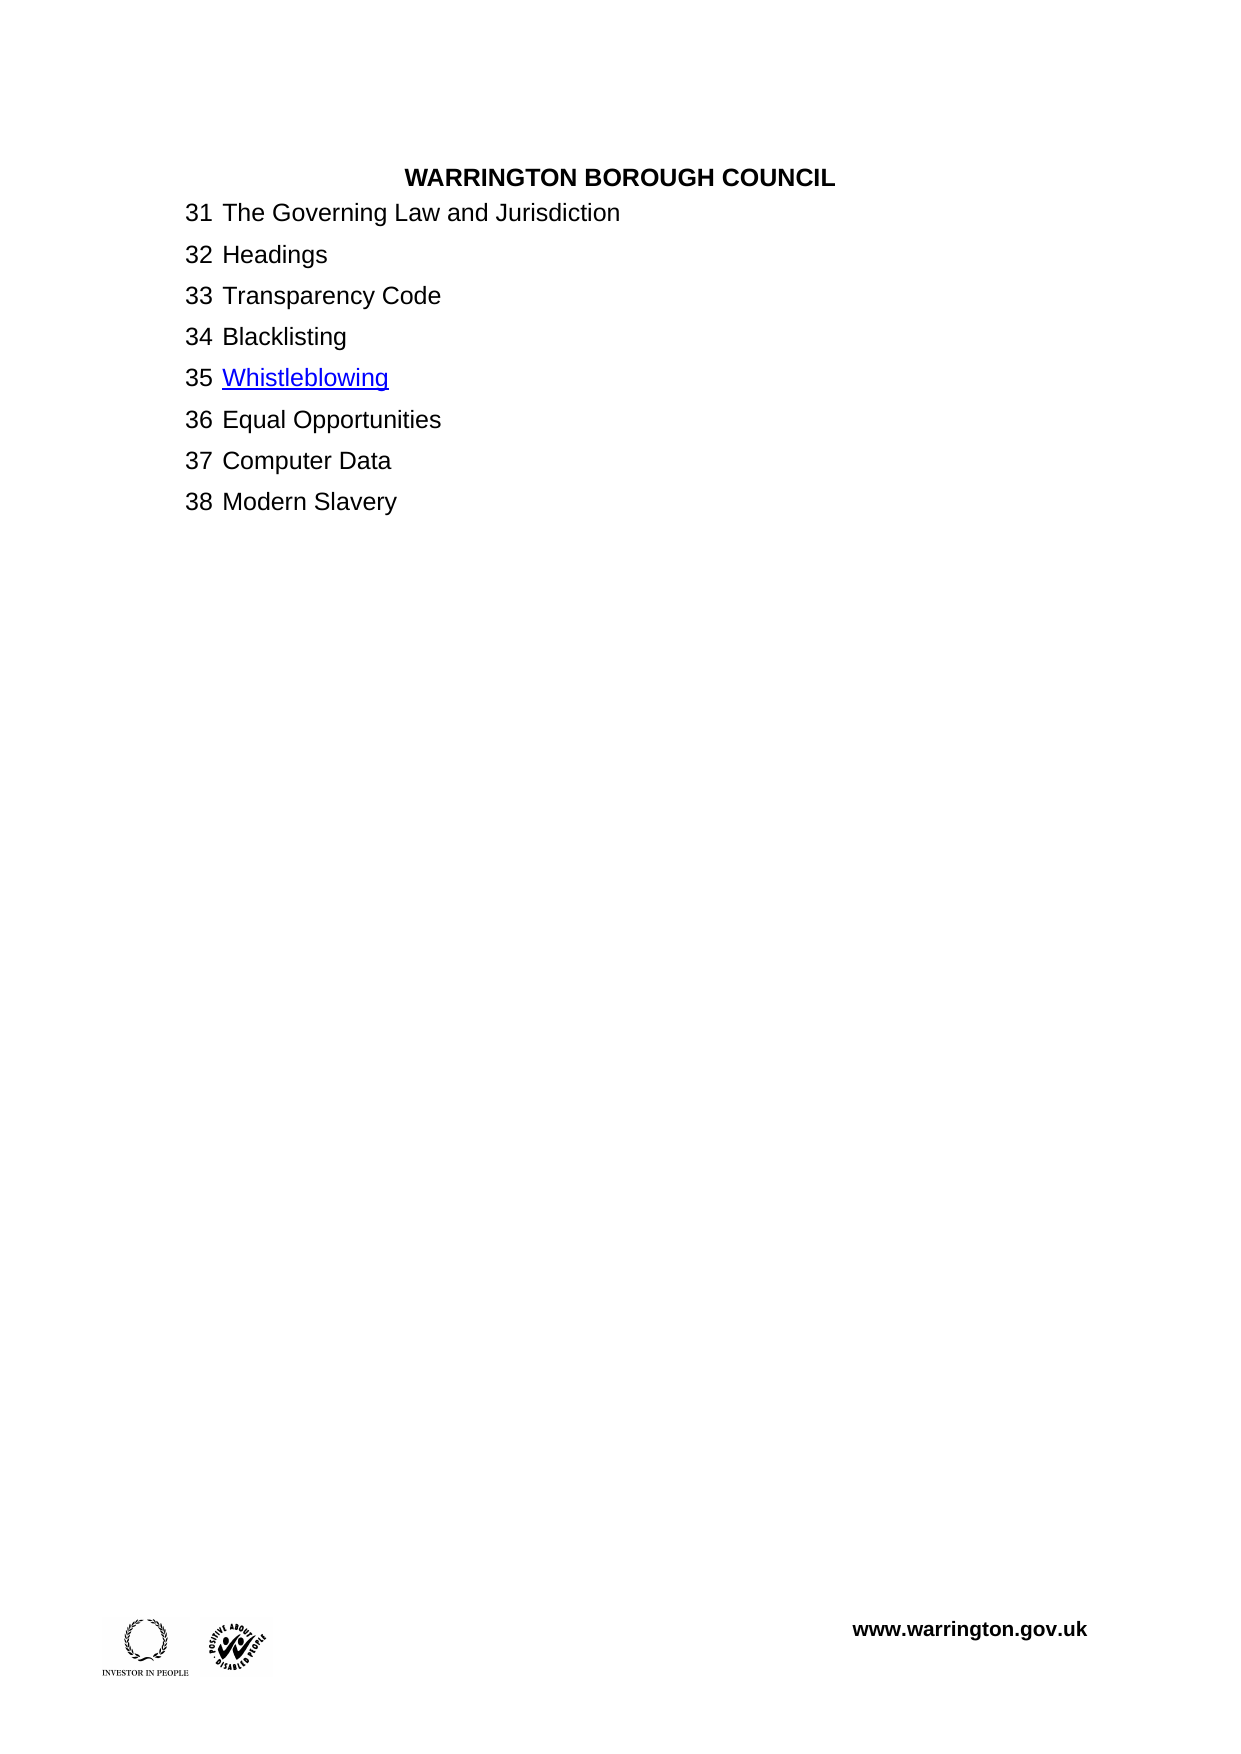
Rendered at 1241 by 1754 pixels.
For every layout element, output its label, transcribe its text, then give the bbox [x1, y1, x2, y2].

list Blacklisting [185, 322, 1092, 351]
picture [101, 1617, 190, 1677]
list Transparency Code [185, 281, 1092, 310]
list Modern Slavery [185, 487, 1092, 516]
list Computer Data [185, 446, 1092, 475]
list Headings [185, 240, 1092, 268]
list Equal Opportunities [185, 405, 1092, 433]
list Whistleblowing [185, 363, 1092, 392]
picture [200, 1617, 273, 1677]
list The Governing Law and Jurisdiction [185, 198, 1092, 227]
